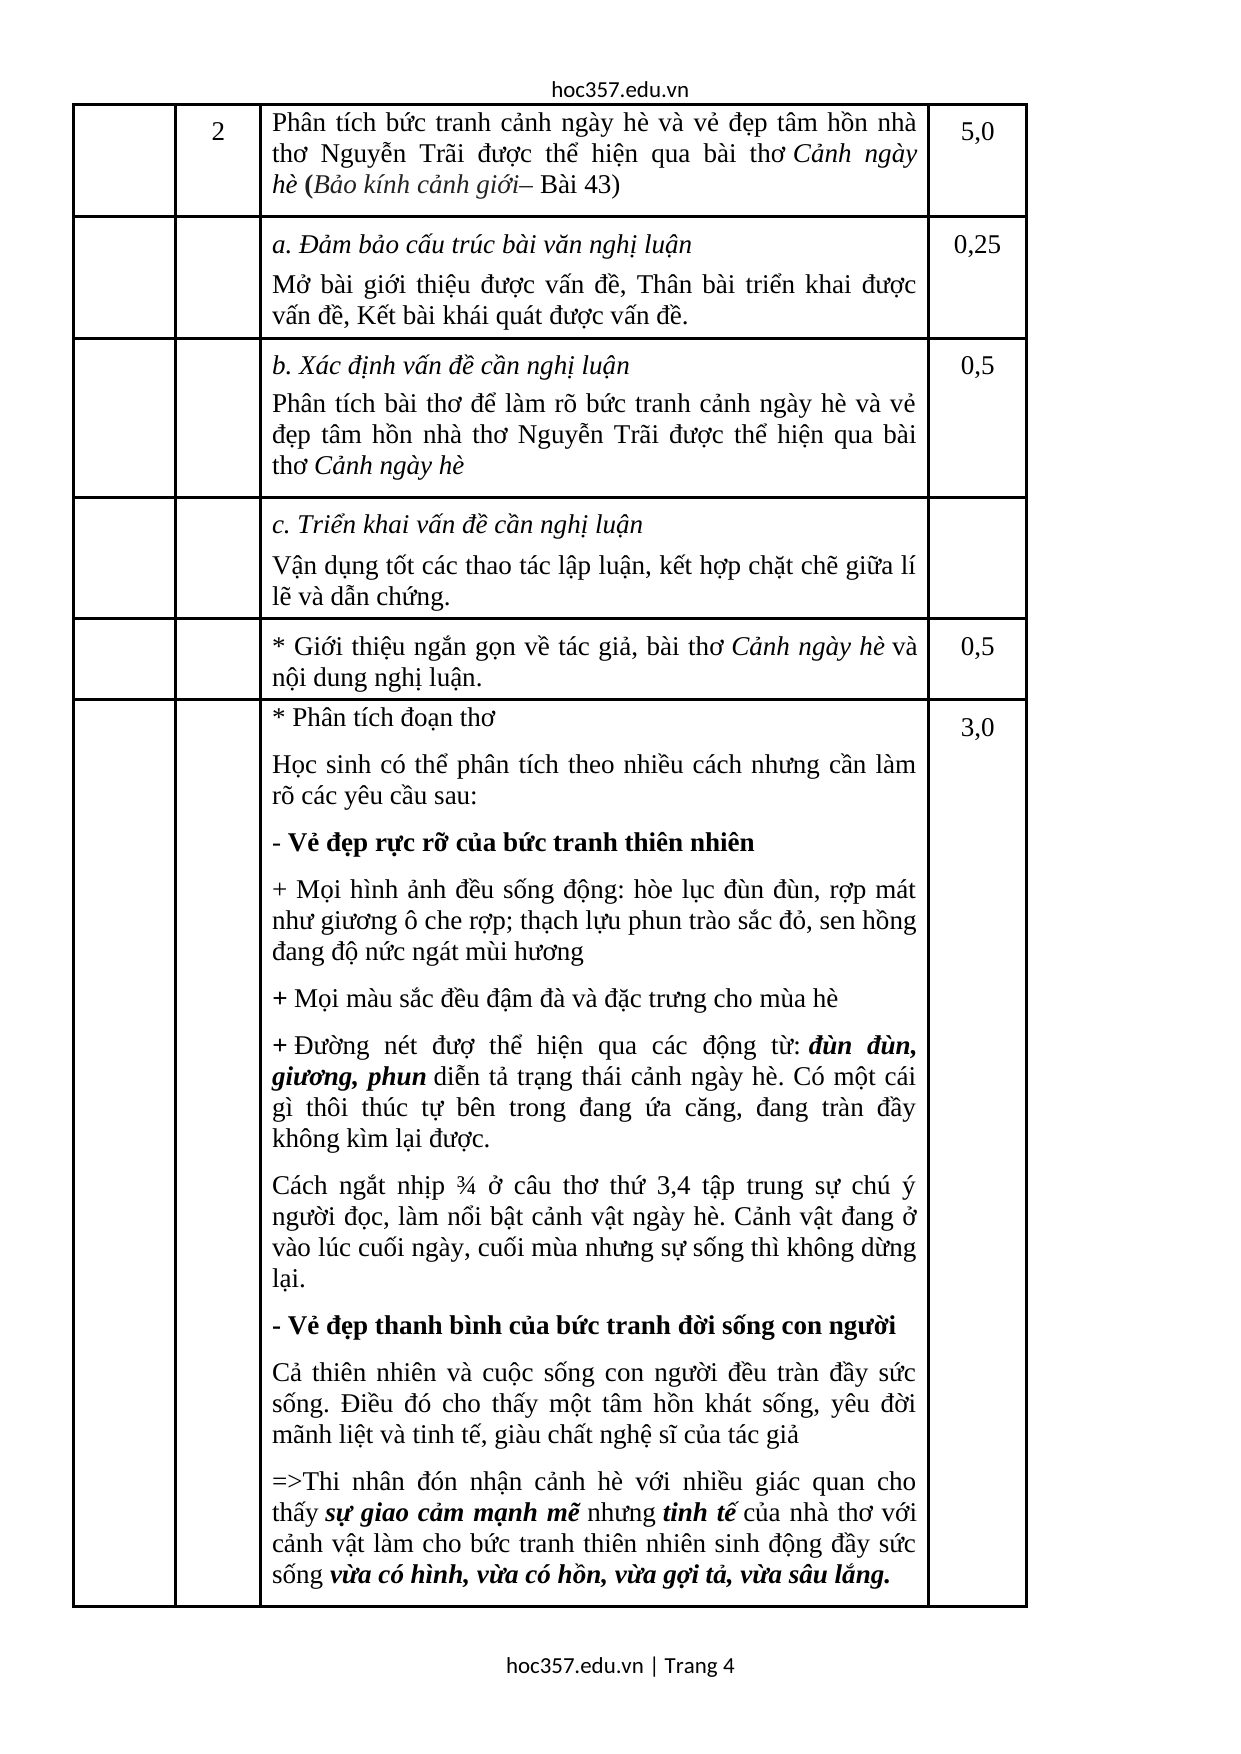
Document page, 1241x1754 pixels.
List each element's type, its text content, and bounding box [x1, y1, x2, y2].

table_cell c. Triển khai vấn đề cần nghị luận Vận dụng tốt các thao tác lập luận, kết hợp chặt chẽ giữa lí lẽ và dẫn chứng. [262, 499, 927, 617]
table_cell * Giới thiệu ngắn gọn về tác giả, bài thơ Cảnh ngày hè và nội dung nghị luận. [262, 620, 927, 698]
table_cell [75, 218, 174, 337]
table_cell Phân tích bức tranh cảnh ngày hè và vẻ đẹp tâm hồn nhà thơ Nguyễn Trãi được thể hiện qua bài thơ Cảnh ngày hè (Bảo kính cảnh giới– Bài 43) [262, 106, 927, 215]
table_cell [75, 106, 174, 215]
table_cell 2 [177, 106, 259, 215]
table_cell [177, 701, 259, 1605]
table_cell [177, 620, 259, 698]
table_cell [177, 218, 259, 337]
table_cell 3,0 [930, 701, 1025, 1605]
table_cell [75, 499, 174, 617]
table_cell [75, 701, 174, 1605]
table_cell [75, 340, 174, 496]
table_cell b. Xác định vấn đề cần nghị luận Phân tích bài thơ để làm rõ bức tranh cảnh ngày hè và vẻ đẹp tâm hồn nhà thơ Nguyễn Trãi được thể hiện qua bài thơ Cảnh ngày hè [262, 340, 927, 496]
table_cell [930, 499, 1025, 617]
table_cell 5,0 [930, 106, 1025, 215]
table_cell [262, 701, 927, 1605]
table_cell a. Đảm bảo cấu trúc bài văn nghị luận Mở bài giới thiệu được vấn đề, Thân bài triển khai được vấn đề, Kết bài khái quát được vấn đề. [262, 218, 927, 337]
table_cell [75, 620, 174, 698]
table_cell 0,5 [930, 620, 1025, 698]
table_cell 0,25 [930, 218, 1025, 337]
table_cell [177, 499, 259, 617]
table_cell 0,5 [930, 340, 1025, 496]
table_cell [177, 340, 259, 496]
